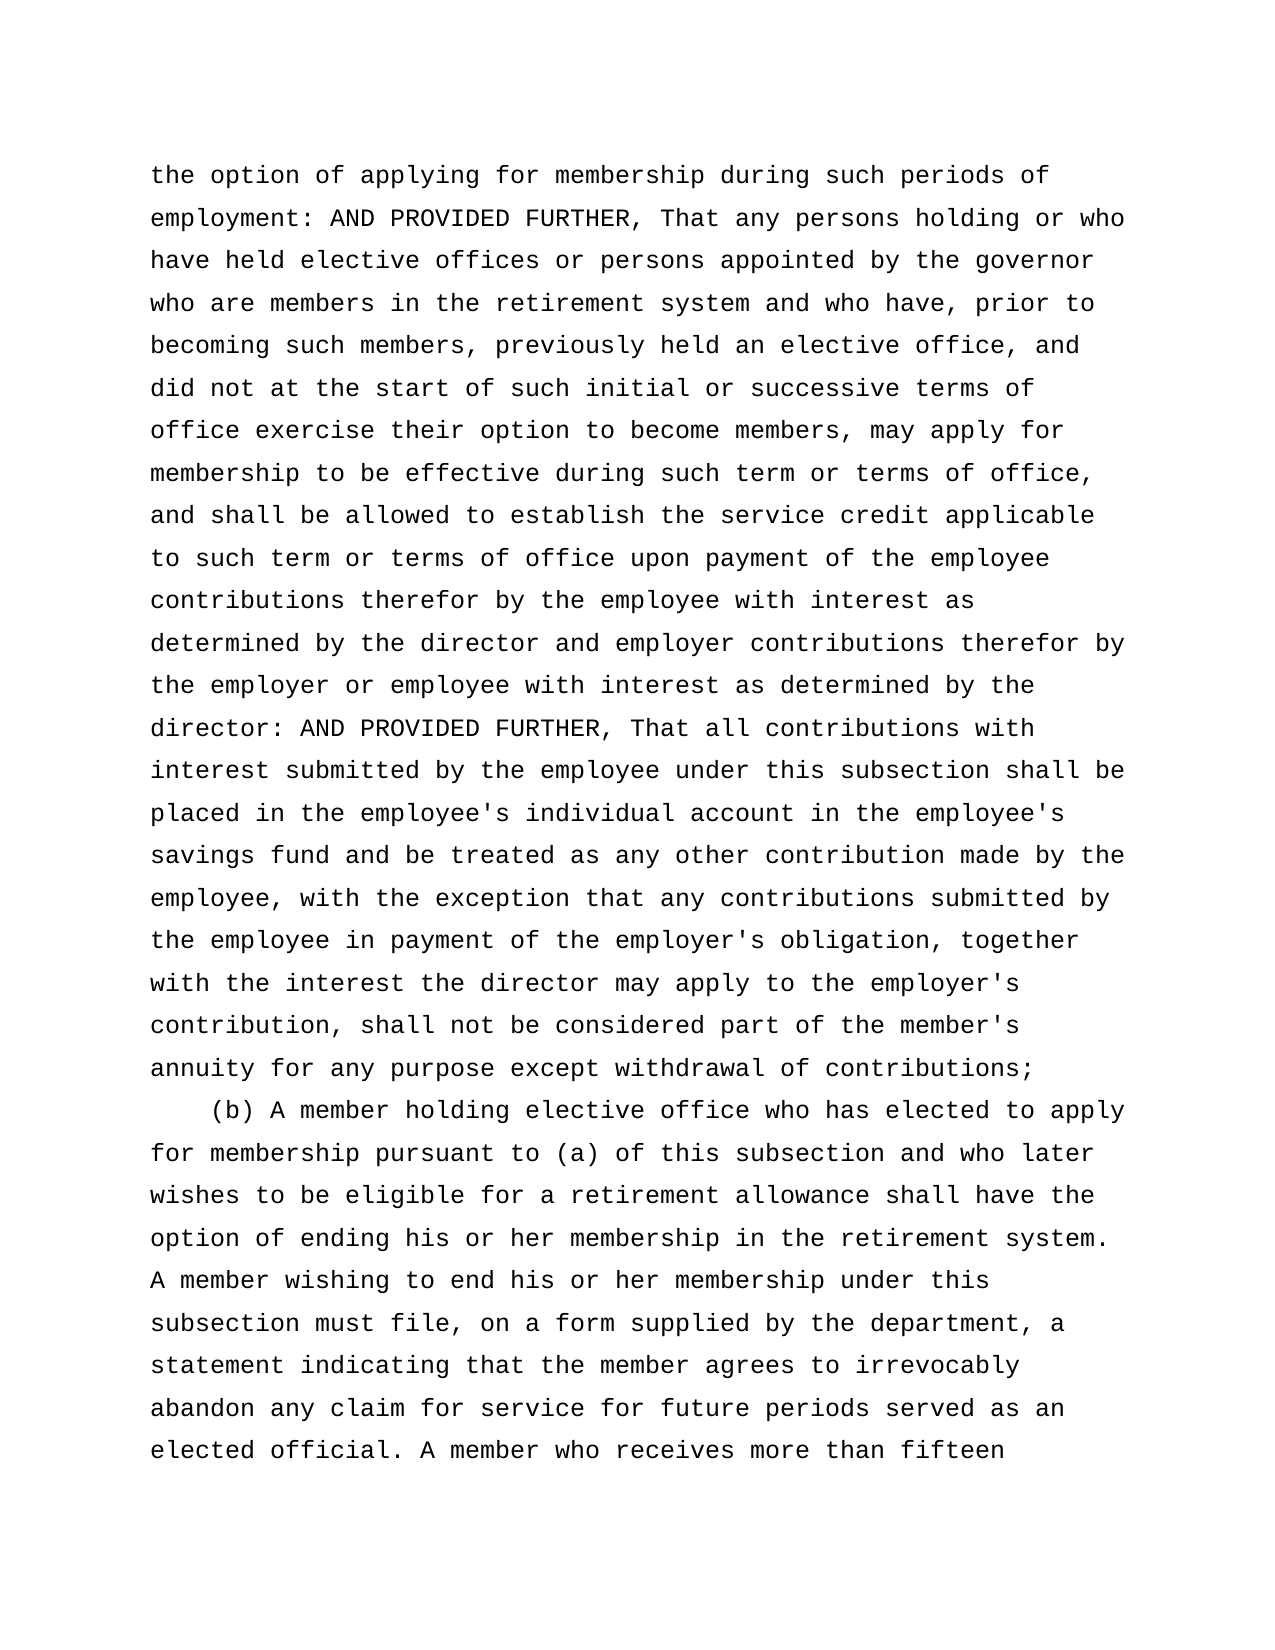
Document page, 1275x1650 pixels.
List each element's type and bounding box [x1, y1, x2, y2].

text [150, 150, 1125, 1085]
text [150, 1085, 1125, 1467]
